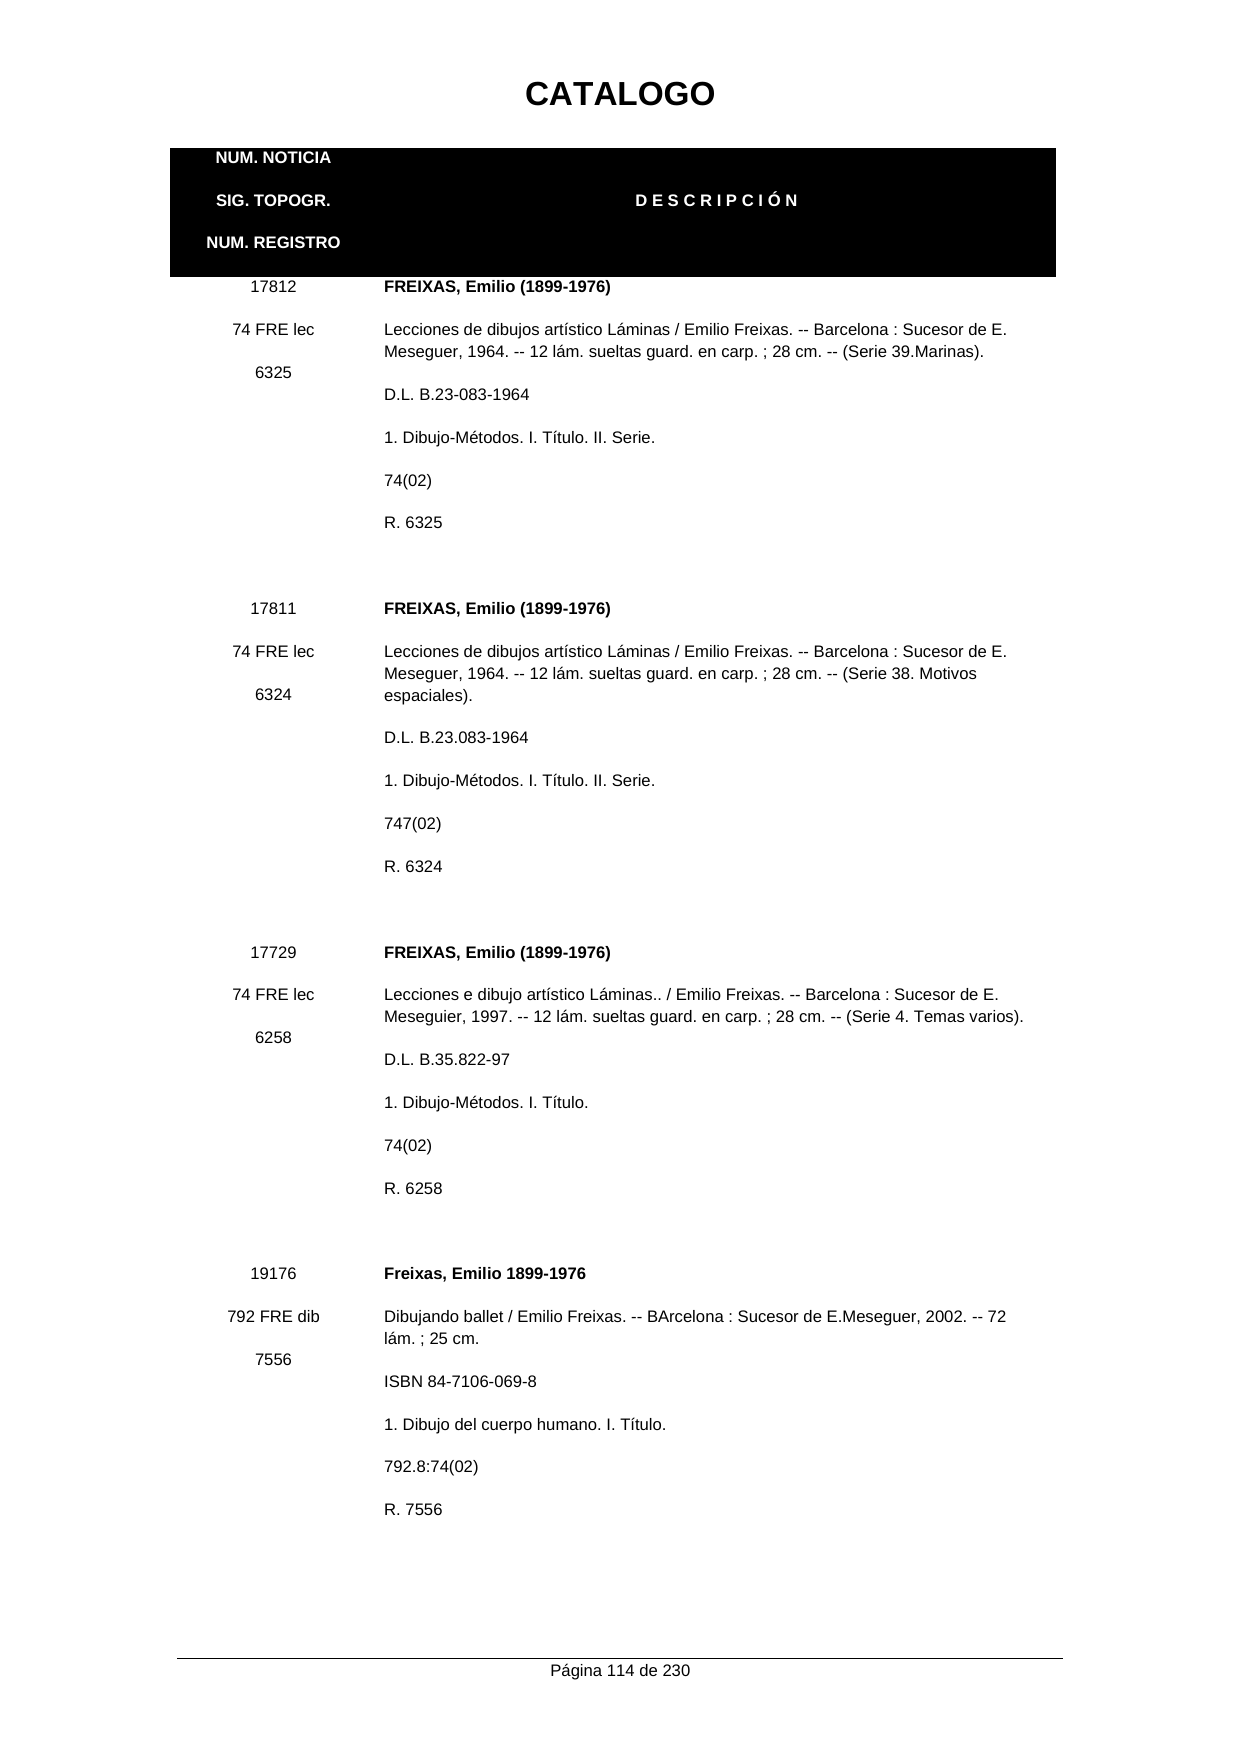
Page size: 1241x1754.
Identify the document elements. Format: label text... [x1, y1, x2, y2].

table_cell FREIXAS, Emilio (1899-1976) Lecciones e dibujo artístico Láminas.. / Emilio Freixas. -- Barcelona : Sucesor de E. Meseguier, 1997. -- 12 lám. sueltas guard. en carp. ; 28 cm. -- (Serie 4. Temas varios). D.L. B.35.822-97 1. Dibujo-Métodos. I. Título. 74(02) R. 6258 [377, 943, 1056, 1264]
table_cell 17729 74 FRE lec 6258 [170, 943, 377, 1264]
table_cell 17811 74 FRE lec 6324 [170, 599, 377, 942]
table_header NUM. NOTICIA SIG. TOPOGR. NUM. REGISTRO [170, 148, 377, 277]
table_cell 17812 74 FRE lec 6325 [170, 277, 377, 599]
table_cell FREIXAS, Emilio (1899-1976) Lecciones de dibujos artístico Láminas / Emilio Freixas. -- Barcelona : Sucesor de E. Meseguer, 1964. -- 12 lám. sueltas guard. en carp. ; 28 cm. -- (Serie 38. Motivos espaciales). D.L. B.23.083-1964 1. Dibujo-Métodos. I. Título. II. Serie. 747(02) R. 6324 [377, 599, 1056, 942]
table_cell FREIXAS, Emilio (1899-1976) Lecciones de dibujos artístico Láminas / Emilio Freixas. -- Barcelona : Sucesor de E. Meseguer, 1964. -- 12 lám. sueltas guard. en carp. ; 28 cm. -- (Serie 39.Marinas). D.L. B.23-083-1964 1. Dibujo-Métodos. I. Título. II. Serie. 74(02) R. 6325 [377, 277, 1056, 599]
table_header D E S C R I P C I Ó N [377, 148, 1056, 277]
table_cell Freixas, Emilio 1899-1976 Dibujando ballet / Emilio Freixas. -- BArcelona : Sucesor de E.Meseguer, 2002. -- 72 lám. ; 25 cm. ISBN 84-7106-069-8 1. Dibujo del cuerpo humano. I. Título. 792.8:74(02) R. 7556 [377, 1264, 1056, 1586]
table_cell 19176 792 FRE dib 7556 [170, 1264, 377, 1586]
